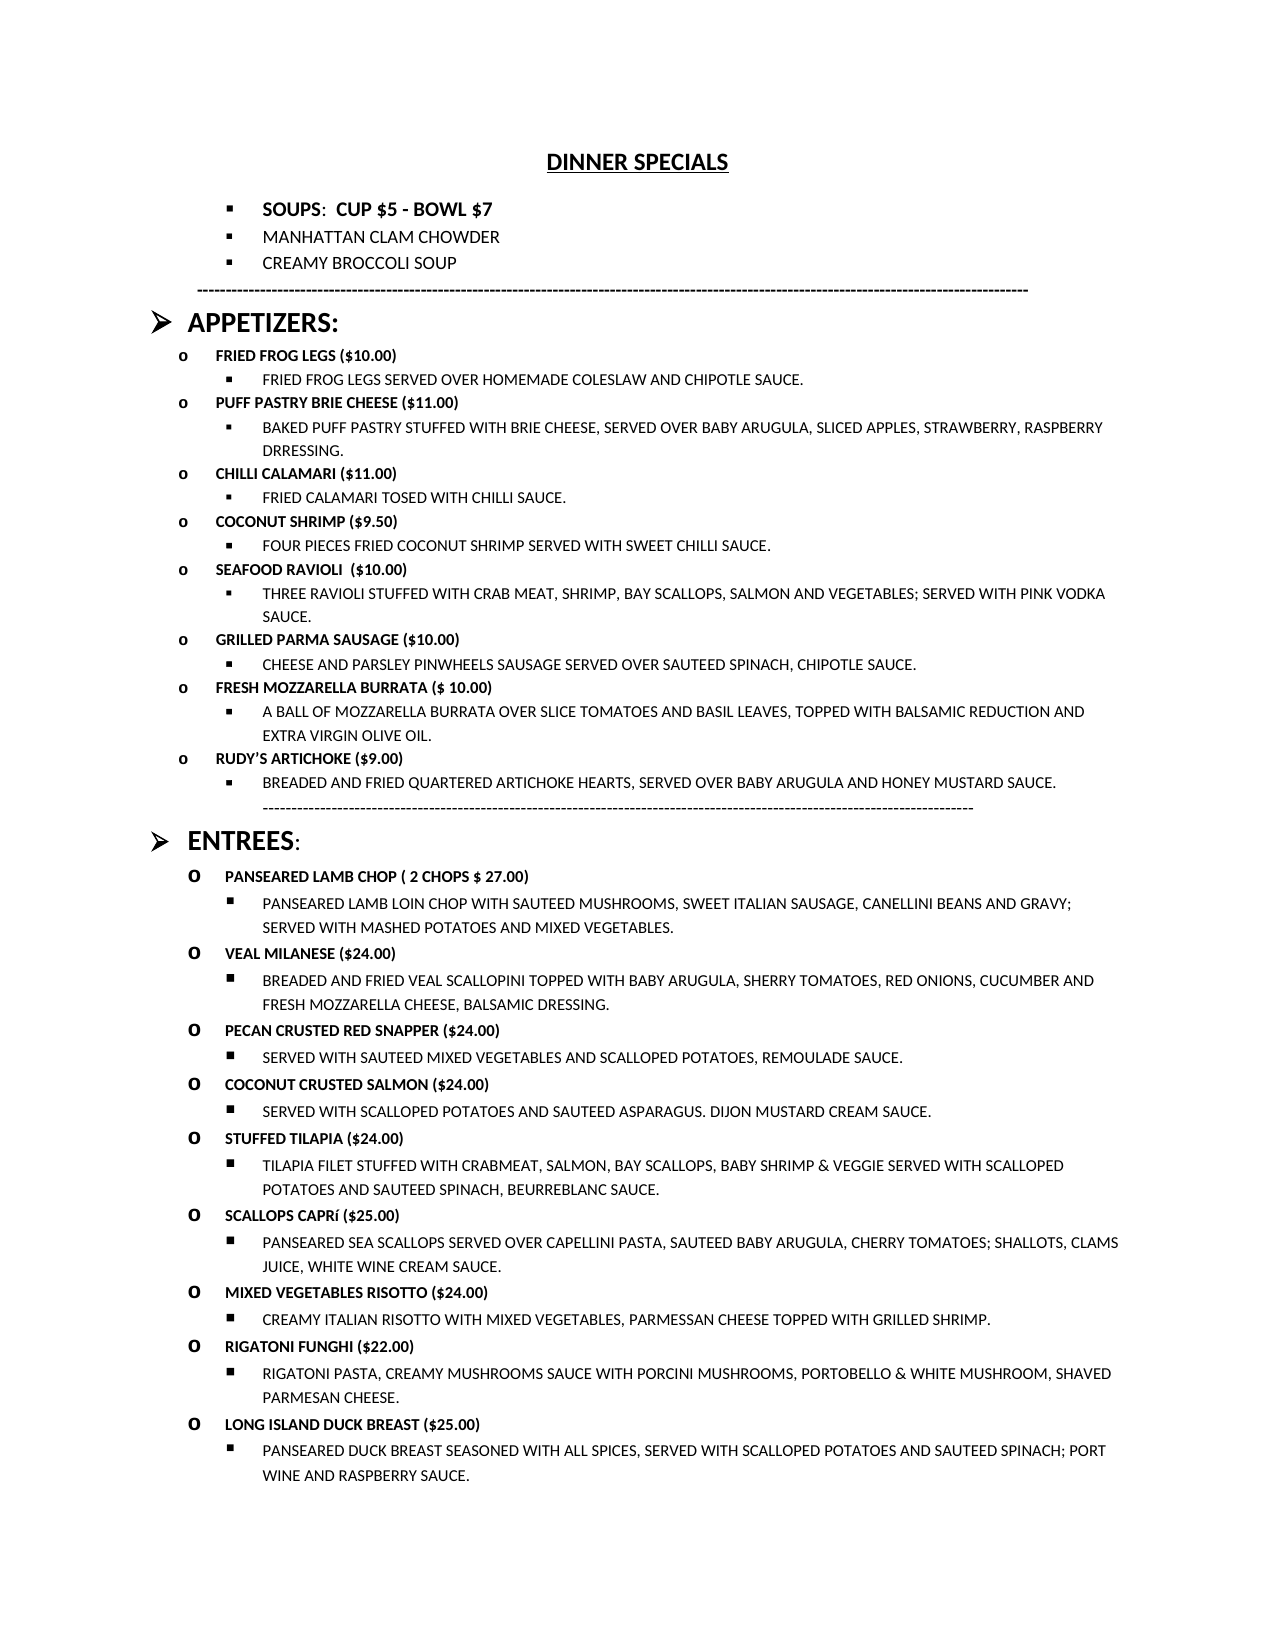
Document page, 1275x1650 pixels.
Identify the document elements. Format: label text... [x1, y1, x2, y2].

list PECAN CRUSTED RED SNAPPER ($24.00) [187, 1017, 1125, 1043]
list FRIED FROG LEGS SERVED OVER HOMEMADE COLESLAW AND CHIPOTLE SAUCE. [225, 369, 1125, 389]
list FRIED FROG LEGS ($10.00) [178, 345, 1125, 366]
list CHEESE AND PARSLEY PINWHEELS SAUSAGE SERVED OVER SAUTEED SPINACH, CHIPOTLE SAUCE. [225, 654, 1125, 674]
list FOUR PIECES FRIED COCONUT SHRIMP SERVED WITH SWEET CHILLI SAUCE. [225, 535, 1125, 556]
list CHILLI CALAMARI ($11.00) [178, 463, 1125, 485]
list RIGATONI PASTA, CREAMY MUSHROOMS SAUCE WITH PORCINI MUSHROOMS, PORTOBELLO & WHITE MUSHROOM, SHAVED PARMESAN CHEESE. [225, 1363, 1125, 1408]
list TILAPIA FILET STUFFED WITH CRABMEAT, SALMON, BAY SCALLOPS, BABY SHRIMP & VEGGIE SERVED WITH SCALLOPED POTATOES AND SAUTEED SPINACH, BEURREBLANC SAUCE. [225, 1155, 1125, 1199]
list A BALL OF MOZZARELLA BURRATA OVER SLICE TOMATOES AND BASIL LEAVES, TOPPED WITH BALSAMIC REDUCTION AND EXTRA VIRGIN OLIVE OIL. [225, 702, 1125, 745]
list RUDY’S ARTICHOKE ($9.00) [178, 748, 1125, 769]
list MANHATTAN CLAM CHOWDER [225, 225, 1125, 248]
list FRIED CALAMARI TOSED WITH CHILLI SAUCE. [225, 488, 1125, 508]
list BREADED AND FRIED VEAL SCALLOPINI TOPPED WITH BABY ARUGULA, SHERRY TOMATOES, RED ONIONS, CUCUMBER AND FRESH MOZZARELLA CHEESE, BALSAMIC DRESSING. [225, 970, 1125, 1014]
list BREADED AND FRIED QUARTERED ARTICHOKE HEARTS, SERVED OVER BABY ARUGULA AND HONEY MUSTARD SAUCE. [225, 772, 1125, 793]
list LONG ISLAND DUCK BREAST ($25.00) [187, 1411, 1125, 1437]
list SEAFOOD RAVIOLI ($10.00) [178, 559, 1125, 580]
list BAKED PUFF PASTRY STUFFED WITH BRIE CHEESE, SERVED OVER BABY ARUGULA, SLICED APPLES, STRAWBERRY, RASPBERRY DRRESSING. [225, 417, 1125, 461]
list PANSEARED DUCK BREAST SEASONED WITH ALL SPICES, SERVED WITH SCALLOPED POTATOES AND SAUTEED SPINACH; PORT WINE AND RASPBERRY SAUCE. [225, 1441, 1125, 1485]
list GRILLED PARMA SAUSAGE ($10.00) [178, 630, 1125, 651]
list THREE RAVIOLI STUFFED WITH CRAB MEAT, SHRIMP, BAY SCALLOPS, SALMON AND VEGETABLES; SERVED WITH PINK VODKA SAUCE. [225, 583, 1125, 627]
list APPETIZERS: [150, 304, 1125, 340]
list SERVED WITH SCALLOPED POTATOES AND SAUTEED ASPARAGUS. DIJON MUSTARD CREAM SAUCE. [225, 1101, 1125, 1122]
list COCONUT CRUSTED SALMON ($24.00) [187, 1071, 1125, 1097]
list SCALLOPS CAPRí ($25.00) [187, 1203, 1125, 1228]
list SERVED WITH SAUTEED MIXED VEGETABLES AND SCALLOPED POTATOES, REMOULADE SAUCE. [225, 1047, 1125, 1068]
list RIGATONI FUNGHI ($22.00) [187, 1334, 1125, 1360]
list STUFFED TILAPIA ($24.00) [187, 1125, 1125, 1151]
text DINNER SPECIALS [150, 150, 1125, 175]
list MIXED VEGETABLES RISOTTO ($24.00) [187, 1280, 1125, 1306]
list ---------------------------------------------------------------------------------------------------------------------------- [262, 796, 1125, 819]
list CREAMY ITALIAN RISOTTO WITH MIXED VEGETABLES, PARMESSAN CHEESE TOPPED WITH GRILLED SHRIMP. [225, 1309, 1125, 1331]
list COCONUT SHRIMP ($9.50) [178, 511, 1125, 532]
list ENTREES: [150, 822, 1125, 858]
list VEAL MILANESE ($24.00) [187, 940, 1125, 966]
list SOUPS: CUP $5 - BOWL $7 [225, 196, 1125, 221]
list FRESH MOZZARELLA BURRATA ($ 10.00) [178, 677, 1125, 698]
list CREAMY BROCCOLI SOUP [225, 251, 1125, 274]
list PUFF PASTRY BRIE CHEESE ($11.00) [178, 393, 1125, 414]
list PANSEARED LAMB CHOP ( 2 CHOPS $ 27.00) [187, 863, 1125, 889]
list PANSEARED SEA SCALLOPS SERVED OVER CAPELLINI PASTA, SAUTEED BABY ARUGULA, CHERRY TOMATOES; SHALLOTS, CLAMS JUICE, WHITE WINE CREAM SAUCE. [225, 1232, 1125, 1277]
list ------------------------------------------------------------------------------------------------------------------------------------------------- [197, 278, 1125, 301]
list PANSEARED LAMB LOIN CHOP WITH SAUTEED MUSHROOMS, SWEET ITALIAN SAUSAGE, CANELLINI BEANS AND GRAVY; SERVED WITH MASHED POTATOES AND MIXED VEGETABLES. [225, 893, 1125, 937]
